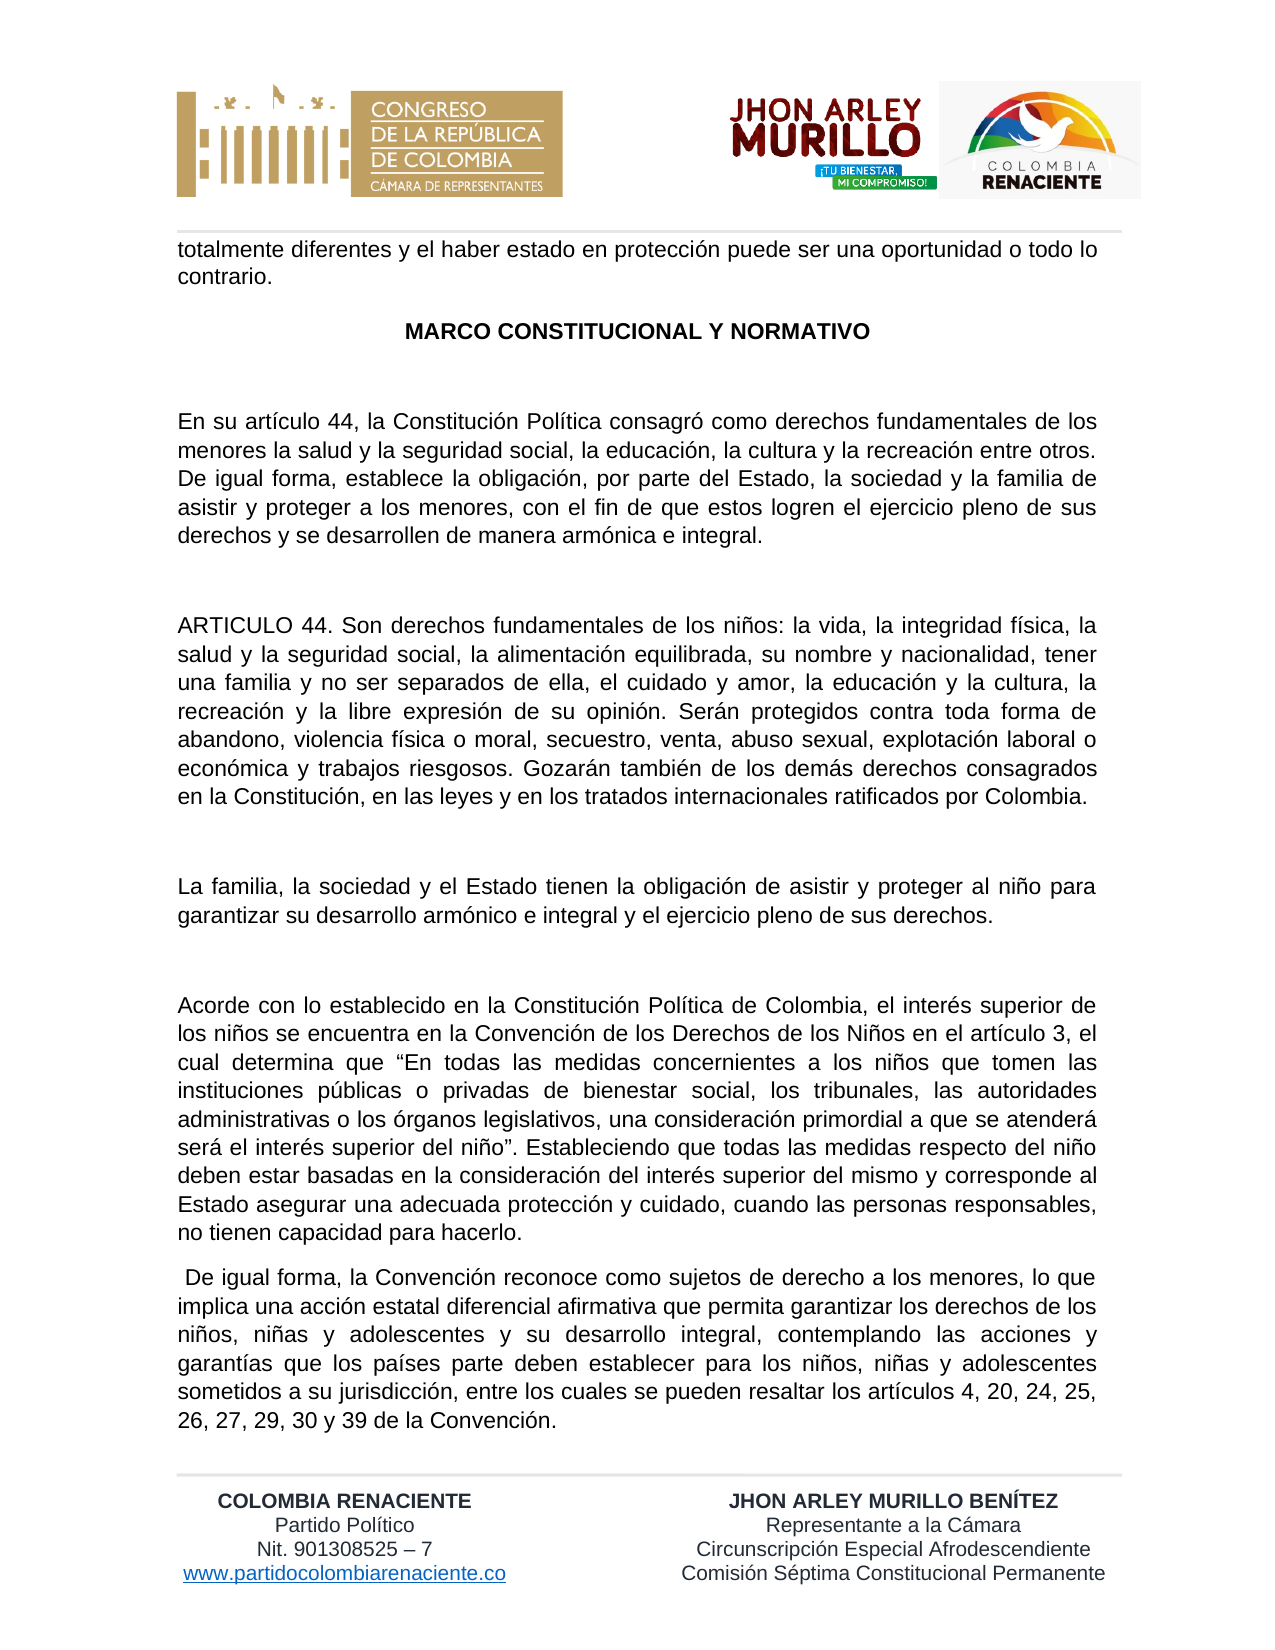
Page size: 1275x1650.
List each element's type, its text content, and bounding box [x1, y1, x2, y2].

text De igual forma, la Convención reconoce como sujetos de derecho a los menores, lo que implica una acción estatal diferencial afirmativa que permita garantizar los derechos de los niños, niñas y adolescentes y su desarrollo integral, contemplando las acciones y garantías que los países parte deben establecer para los niños, niñas y adolescentes sometidos a su jurisdicción, entre los cuales se pueden resaltar los artículos 4, 20, 24, 25, 26, 27, 29, 30 y 39 de la Convención. [102, 1264, 1098, 1433]
text ARTICULO 44. Son derechos fundamentales de los niños: la vida, la integridad física, la salud y la seguridad social, la alimentación equilibrada, su nombre y nacionalidad, tener una familia y no ser separados de ella, el cuidado y amor, la educación y la cultura, la recreación y la libre expresión de su opinión. Serán protegidos contra toda forma de abandono, violencia física o moral, secuestro, venta, abuso sexual, explotación laboral o económica y trabajos riesgosos. Gozarán también de los demás derechos consagrados en la Constitución, en las leyes y en los tratados internacionales ratificados por Colombia. [102, 612, 1098, 809]
picture [726, 81, 1142, 199]
text MARCO CONSTITUCIONAL Y NORMATIVO [177, 318, 1098, 344]
picture [176, 84, 563, 197]
text La familia, la sociedad y el Estado tienen la obligación de asistir y proteger al niño para garantizar su desarrollo armónico e integral y el ejercicio pleno de sus derechos. [102, 873, 1098, 928]
text Acorde con lo establecido en la Constitución Política de Colombia, el interés superior de los niños se encuentra en la Convención de los Derechos de los Niños en el artículo 3, el cual determina que “En todas las medidas concernientes a los niños que tomen las instituciones públicas o privadas de bienestar social, los tribunales, las autoridades administrativas o los órganos legislativos, una consideración primordial a que se atenderá será el interés superior del niño”. Estableciendo que todas las medidas respecto del niño deben estar basadas en la consideración del interés superior del mismo y corresponde al Estado asegurar una adecuada protección y cuidado, cuando las personas responsables, no tienen capacidad para hacerlo. [102, 992, 1098, 1246]
text En su artículo 44, la Constitución Política consagró como derechos fundamentales de los menores la salud y la seguridad social, la educación, la cultura y la recreación entre otros. De igual forma, establece la obligación, por parte del Estado, la sociedad y la familia de asistir y proteger a los menores, con el fin de que estos logren el ejercicio pleno de sus derechos y se desarrollen de manera armónica e integral. [177, 408, 1098, 548]
